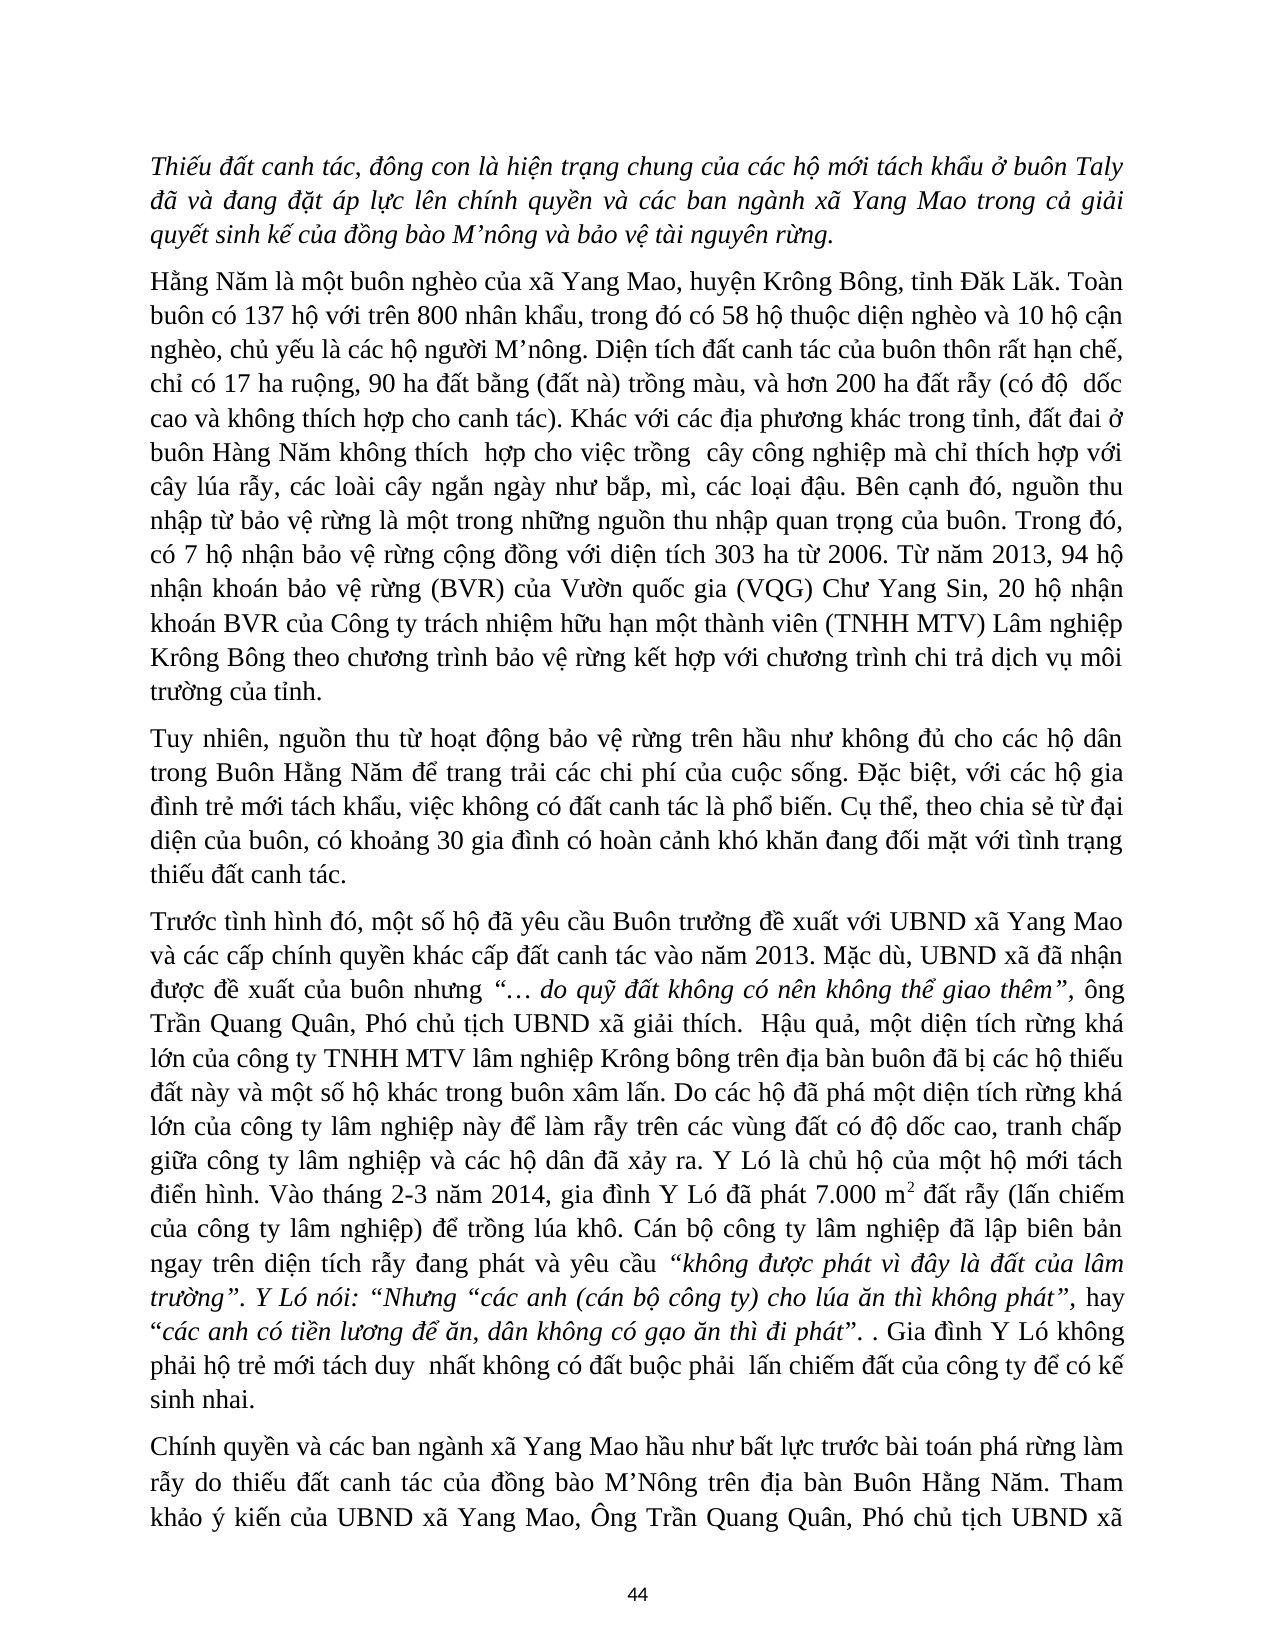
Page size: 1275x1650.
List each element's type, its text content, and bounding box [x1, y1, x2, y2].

text Trước tình hình đó, một số hộ đã yêu cầu Buôn trưởng đề xuất với UBND xã Yang Mao và các cấp chính quyền khác cấp đất canh tác vào năm 2013. Mặc dù, UBND xã đã nhận được đề xuất của buôn nhưng “… do quỹ đất không có nên không thể giao thêm”, ông Trần Quang Quân, Phó chủ tịch UBND xã giải thích. Hậu quả, một diện tích rừng khá lớn của công ty TNHH MTV lâm nghiệp Krông bông trên địa bàn buôn đã bị các hộ thiếu đất này và một số hộ khác trong buôn xâm lấn. Do các hộ đã phá một diện tích rừng khá lớn của công ty lâm nghiệp này để làm rẫy trên các vùng đất có độ dốc cao, tranh chấp giữa công ty lâm nghiệp và các hộ dân đã xảy ra. Y Ló là chủ hộ của một hộ mới tách điển hình. Vào tháng 2-3 năm 2014, gia đình Y Ló đã phát 7.000 m2 đất rẫy (lấn chiếm của công ty lâm nghiệp) để trồng lúa khô. Cán bộ công ty lâm nghiệp đã lập biên bản ngay trên diện tích rẫy đang phát và yêu cầu “không được phát vì đây là đất của lâm trường”. Y Ló nói: “Nhưng “các anh (cán bộ công ty) cho lúa ăn thì không phát”, hay “các anh có tiền lương để ăn, dân không có gạo ăn thì đi phát”. . Gia đình Y Ló không phải hộ trẻ mới tách duy nhất không có đất buộc phải lấn chiếm đất của công ty để có kế sinh nhai. [150, 905, 1125, 1414]
text Tuy nhiên, nguồn thu từ hoạt động bảo vệ rừng trên hầu như không đủ cho các hộ dân trong Buôn Hằng Năm để trang trải các chi phí của cuộc sống. Đặc biệt, với các hộ gia đình trẻ mới tách khẩu, việc không có đất canh tác là phổ biến. Cụ thể, theo chia sẻ từ đại diện của buôn, có khoảng 30 gia đình có hoàn cảnh khó khăn đang đối mặt với tình trạng thiếu đất canh tác. [150, 722, 1125, 889]
text Thiếu đất canh tác, đông con là hiện trạng chung của các hộ mới tách khẩu ở buôn Taly đã và đang đặt áp lực lên chính quyền và các ban ngành xã Yang Mao trong cả giải quyết sinh kế của đồng bào M’nông và bảo vệ tài nguyên rừng. [150, 150, 1125, 249]
text Hằng Năm là một buôn nghèo của xã Yang Mao, huyện Krông Bông, tỉnh Đăk Lăk. Toàn buôn có 137 hộ với trên 800 nhân khẩu, trong đó có 58 hộ thuộc diện nghèo và 10 hộ cận nghèo, chủ yếu là các hộ người M’nông. Diện tích đất canh tác của buôn thôn rất hạn chế, chỉ có 17 ha ruộng, 90 ha đất bằng (đất nà) trồng màu, và hơn 200 ha đất rẫy (có độ dốc cao và không thích hợp cho canh tác). Khác với các địa phương khác trong tỉnh, đất đai ở buôn Hàng Năm không thích hợp cho việc trồng cây công nghiệp mà chỉ thích hợp với cây lúa rẫy, các loài cây ngắn ngày như bắp, mì, các loại đậu. Bên cạnh đó, nguồn thu nhập từ bảo vệ rừng là một trong những nguồn thu nhập quan trọng của buôn. Trong đó, có 7 hộ nhận bảo vệ rừng cộng đồng với diện tích 303 ha từ 2006. Từ năm 2013, 94 hộ nhận khoán bảo vệ rừng (BVR) của Vườn quốc gia (VQG) Chư Yang Sin, 20 hộ nhận khoán BVR của Công ty trách nhiệm hữu hạn một thành viên (TNHH MTV) Lâm nghiệp Krông Bông theo chương trình bảo vệ rừng kết hợp với chương trình chi trả dịch vụ môi trường của tỉnh. [150, 265, 1125, 706]
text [150, 1430, 1125, 1533]
